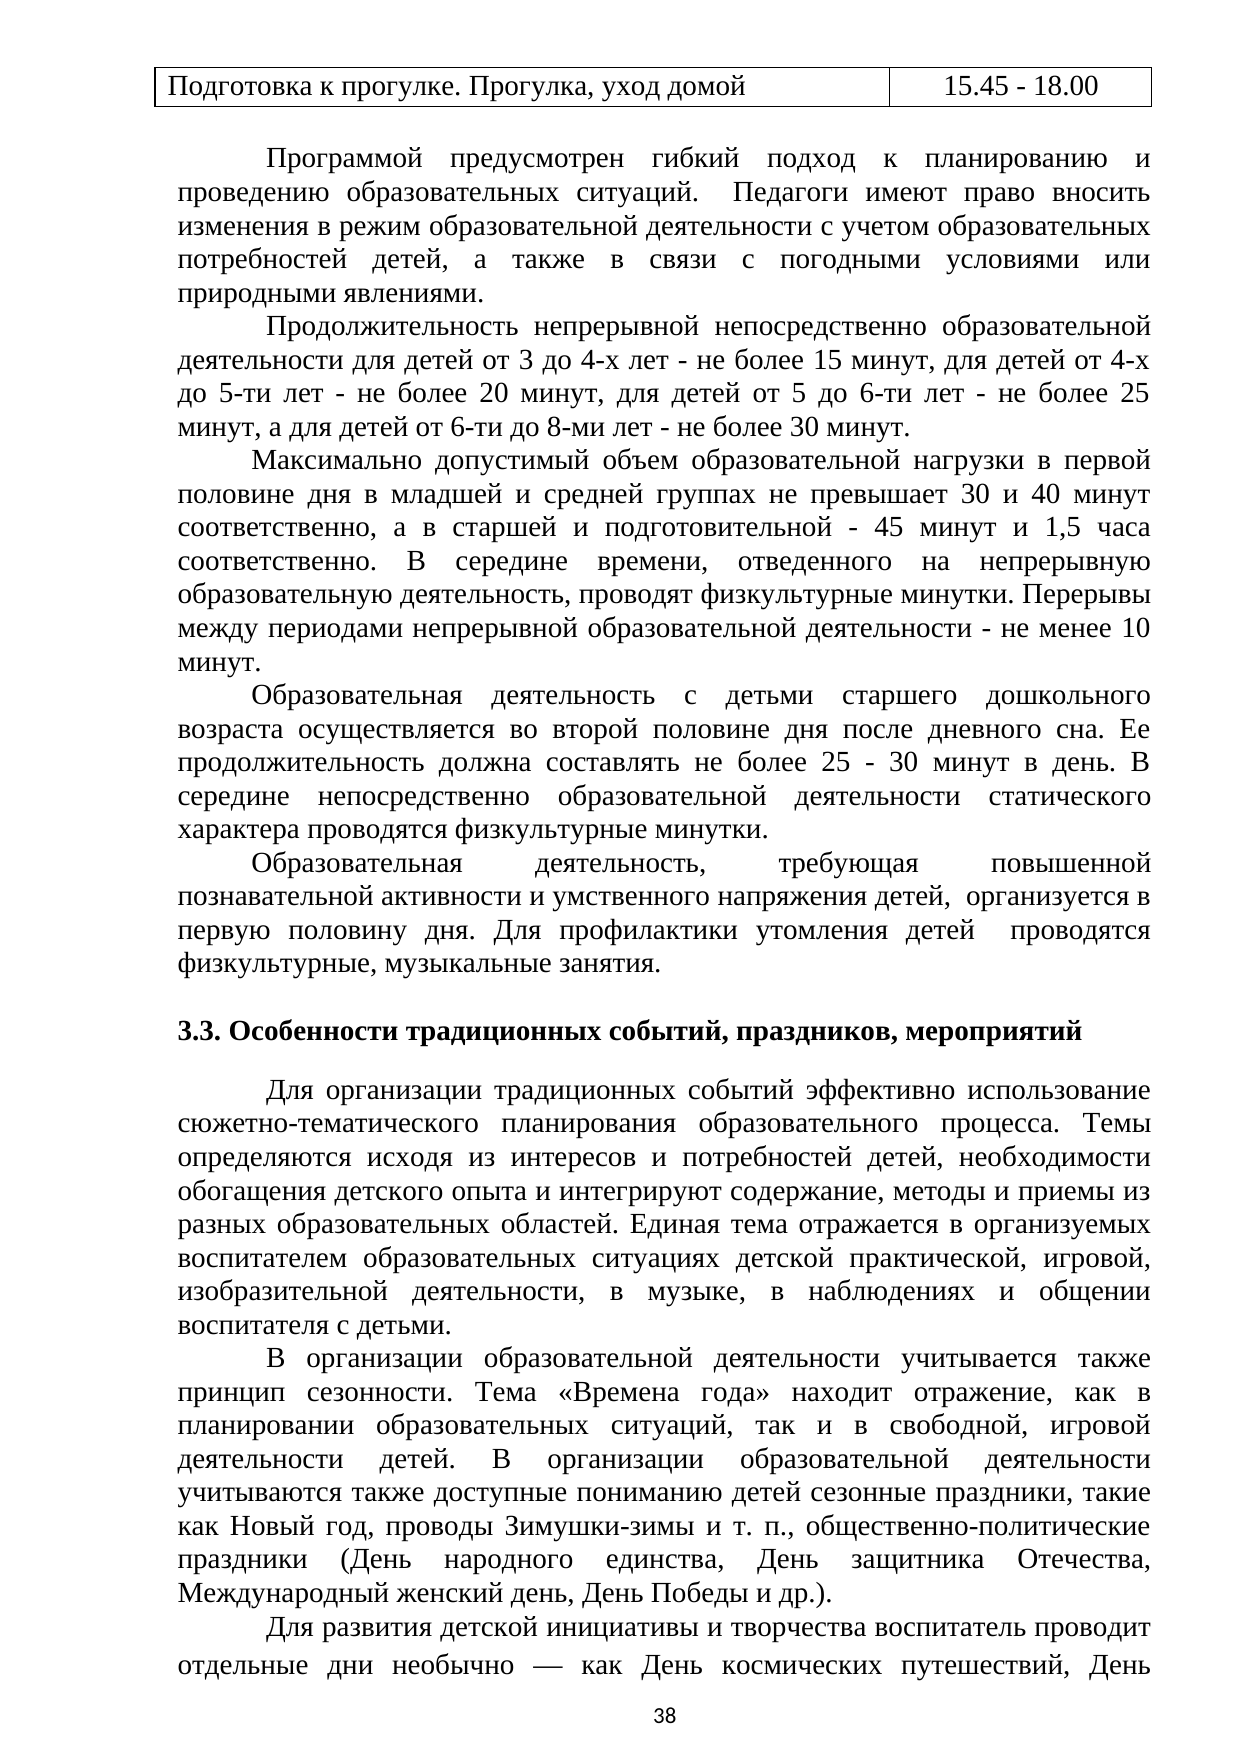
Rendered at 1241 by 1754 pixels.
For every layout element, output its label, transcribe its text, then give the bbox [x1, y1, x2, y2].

table_cell 15.45 - 18.00 [890, 68, 1151, 106]
text Образовательная деятельность, требующая повышенной познавательной активности и умственного напряжения детей, организуется в первую половину дня. Для профилактики утомления детей проводятся физкультурные, музыкальные занятия. [177, 845, 1152, 979]
text Образовательная деятельность с детьми старшего дошкольного возраста осуществляется во второй половине дня после дневного сна. Ее продолжительность должна составлять не более 25 - 30 минут в день. В середине непосредственно образовательной деятельности статического характера проводятся физкультурные минутки. [177, 677, 1152, 845]
text 3.3. Особенности традиционных событий, праздников, мероприятий [177, 1013, 1152, 1046]
text Программой предусмотрен гибкий подход к планированию и проведению образовательных ситуаций. Педагоги имеют право вносить изменения в режим образовательной деятельности с учетом образовательных потребностей детей, а также в связи с погодными условиями или природными явлениями. [177, 141, 1152, 308]
table_cell Подготовка к прогулке. Прогулка, уход домой [156, 68, 889, 106]
text В организации образовательной деятельности учитывается также принцип сезонности. Тема «Времена года» находит отражение, как в планировании образовательных ситуаций, так и в свободной, игровой деятельности детей. В организации образовательной деятельности учитываются также доступные пониманию детей сезонные праздники, такие как Новый год, проводы Зимушки-зимы и т. п., общественно-политические праздники (День народного единства, День защитника Отечества, Международный женский день, День Победы и др.). [177, 1340, 1152, 1609]
text Для организации традиционных событий эффективно использование сюжетно-тематического планирования образовательного процесса. Темы определяются исходя из интересов и потребностей детей, необходимости обогащения детского опыта и интегрируют содержание, методы и приемы из разных образовательных областей. Единая тема отражается в организуемых воспитателем образовательных ситуациях детской практической, игровой, изобразительной деятельности, в музыке, в наблюдениях и общении воспитателя с детьми. [177, 1072, 1152, 1340]
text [177, 1609, 1152, 1681]
text Максимально допустимый объем образовательной нагрузки в первой половине дня в младшей и средней группах не превышает 30 и 40 минут соответственно, а в старшей и подготовительной - 45 минут и 1,5 часа соответственно. В середине времени, отведенного на непрерывную образовательную деятельность, проводят физкультурные минутки. Перерывы между периодами непрерывной образовательной деятельности - не менее 10 минут. [177, 442, 1152, 677]
text Продолжительность непрерывной непосредственно образовательной деятельности для детей от 3 до 4-х лет - не более 15 минут, для детей от 4-х до 5-ти лет - не более 20 минут, для детей от 5 до 6-ти лет - не более 25 минут, а для детей от 6-ти до 8-ми лет - не более 30 минут. [177, 308, 1152, 442]
